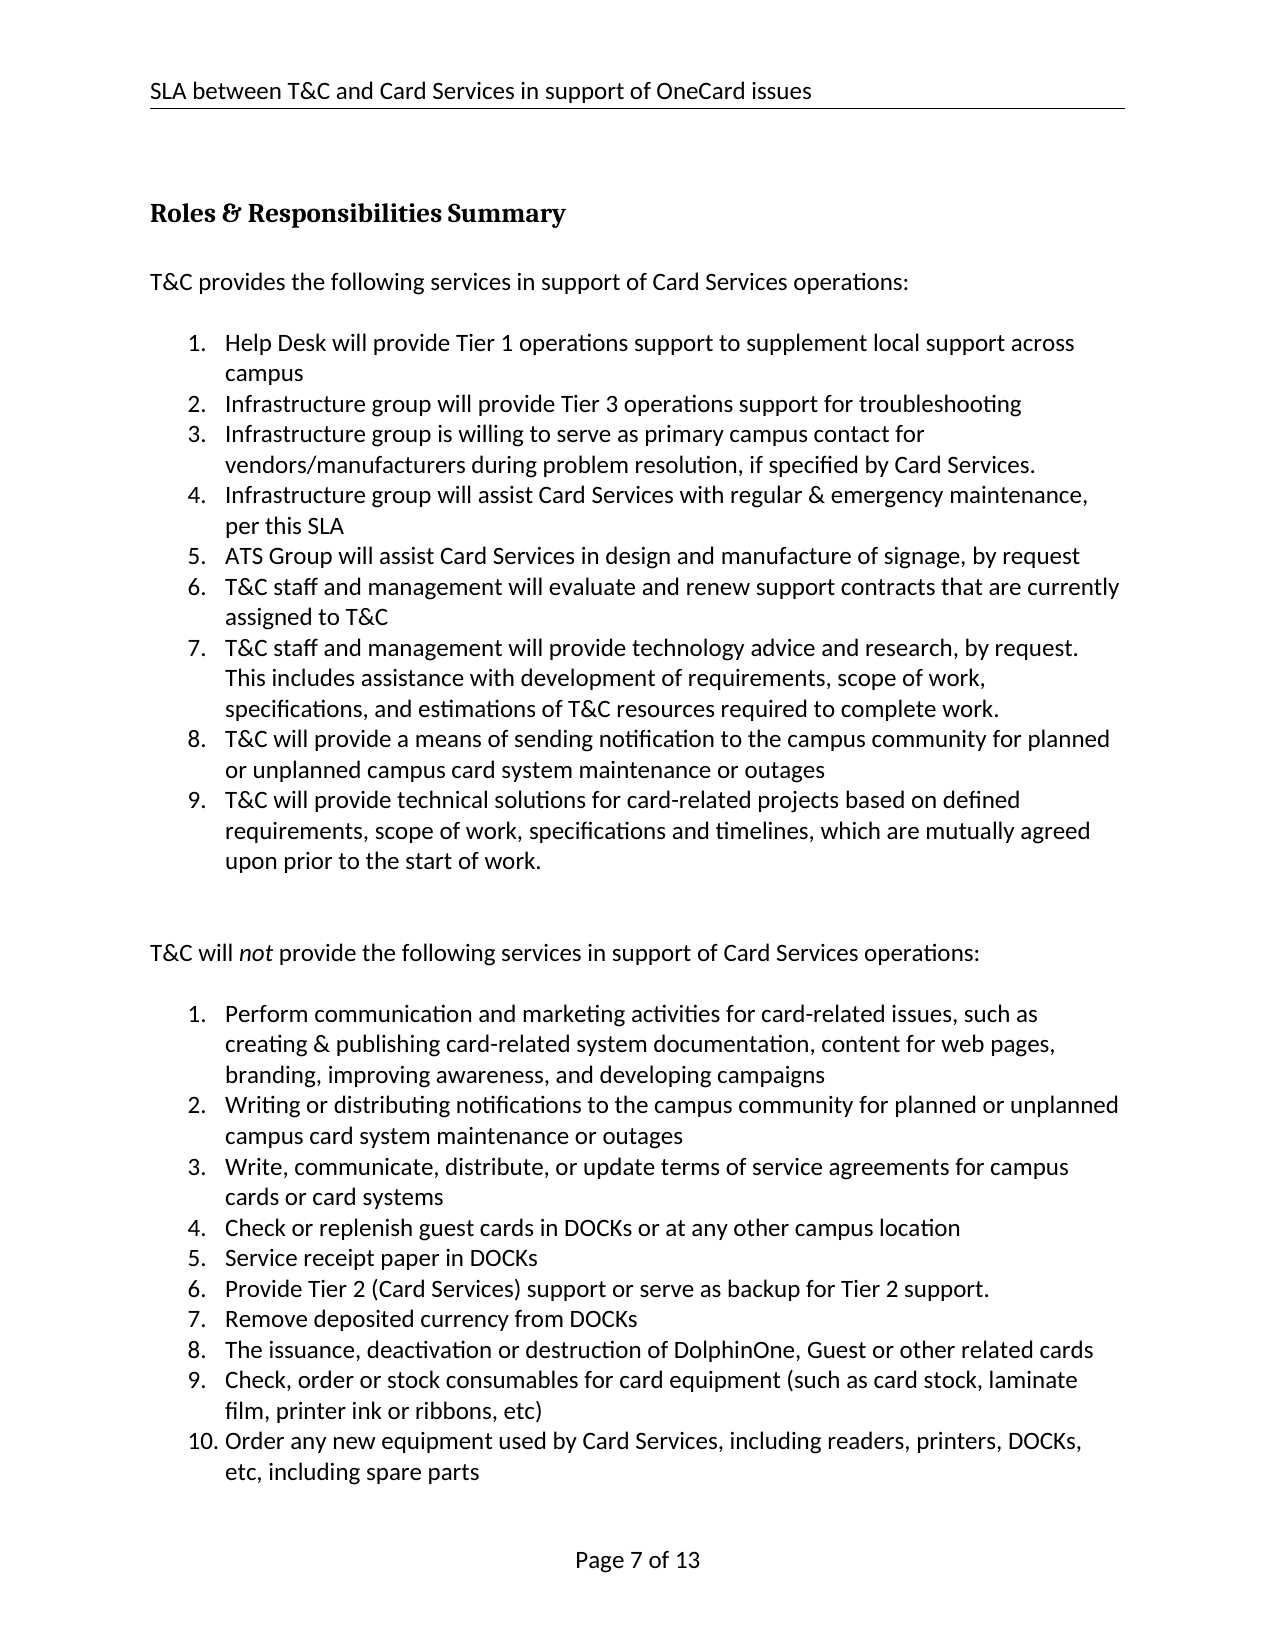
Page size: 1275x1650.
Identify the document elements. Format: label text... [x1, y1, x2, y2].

list Writing or distributing notifications to the campus community for planned or unplanned campus card system maintenance or outages [187, 1090, 1125, 1151]
list Order any new equipment used by Card Services, including readers, printers, DOCKs, etc, including spare parts [187, 1425, 1125, 1486]
list T&C staff and management will evaluate and renew support contracts that are currently assigned to T&C [187, 571, 1125, 632]
list Infrastructure group will assist Card Services with regular & emergency maintenance, per this SLA [187, 479, 1125, 540]
list Help Desk will provide Tier 1 operations support to supplement local support across campus [187, 327, 1125, 388]
list The issuance, deactivation or destruction of DolphinOne, Guest or other related cards [187, 1334, 1125, 1364]
subtitle Roles & Responsibilities Summary [150, 198, 1125, 229]
list Service receipt paper in DOCKs [187, 1242, 1125, 1273]
text T&C will not provide the following services in support of Card Services operations: [150, 937, 1125, 968]
list Perform communication and marketing activities for card-related issues, such as creating & publishing card-related system documentation, content for web pages, branding, improving awareness, and developing campaigns [187, 998, 1125, 1090]
list ATS Group will assist Card Services in design and manufacture of signage, by request [187, 540, 1125, 571]
list Infrastructure group is willing to serve as primary campus contact for vendors/manufacturers during problem resolution, if specified by Card Services. [187, 418, 1125, 479]
list Infrastructure group will provide Tier 3 operations support for troubleshooting [187, 388, 1125, 418]
list Write, communicate, distribute, or update terms of service agreements for campus cards or card systems [187, 1151, 1125, 1212]
list T&C will provide a means of sending notification to the campus community for planned or unplanned campus card system maintenance or outages [187, 723, 1125, 784]
list T&C staff and management will provide technology advice and research, by request. This includes assistance with development of requirements, scope of work, specifications, and estimations of T&C resources required to complete work. [187, 632, 1125, 723]
list T&C will provide technical solutions for card-related projects based on defined requirements, scope of work, specifications and timelines, which are mutually agreed upon prior to the start of work. [187, 784, 1125, 876]
list Remove deposited currency from DOCKs [187, 1303, 1125, 1334]
list Check, order or stock consumables for card equipment (such as card stock, laminate film, printer ink or ribbons, etc) [187, 1364, 1125, 1425]
text T&C provides the following services in support of Card Services operations: [150, 266, 1125, 296]
list Check or replenish guest cards in DOCKs or at any other campus location [187, 1212, 1125, 1242]
list Provide Tier 2 (Card Services) support or serve as backup for Tier 2 support. [187, 1273, 1125, 1303]
